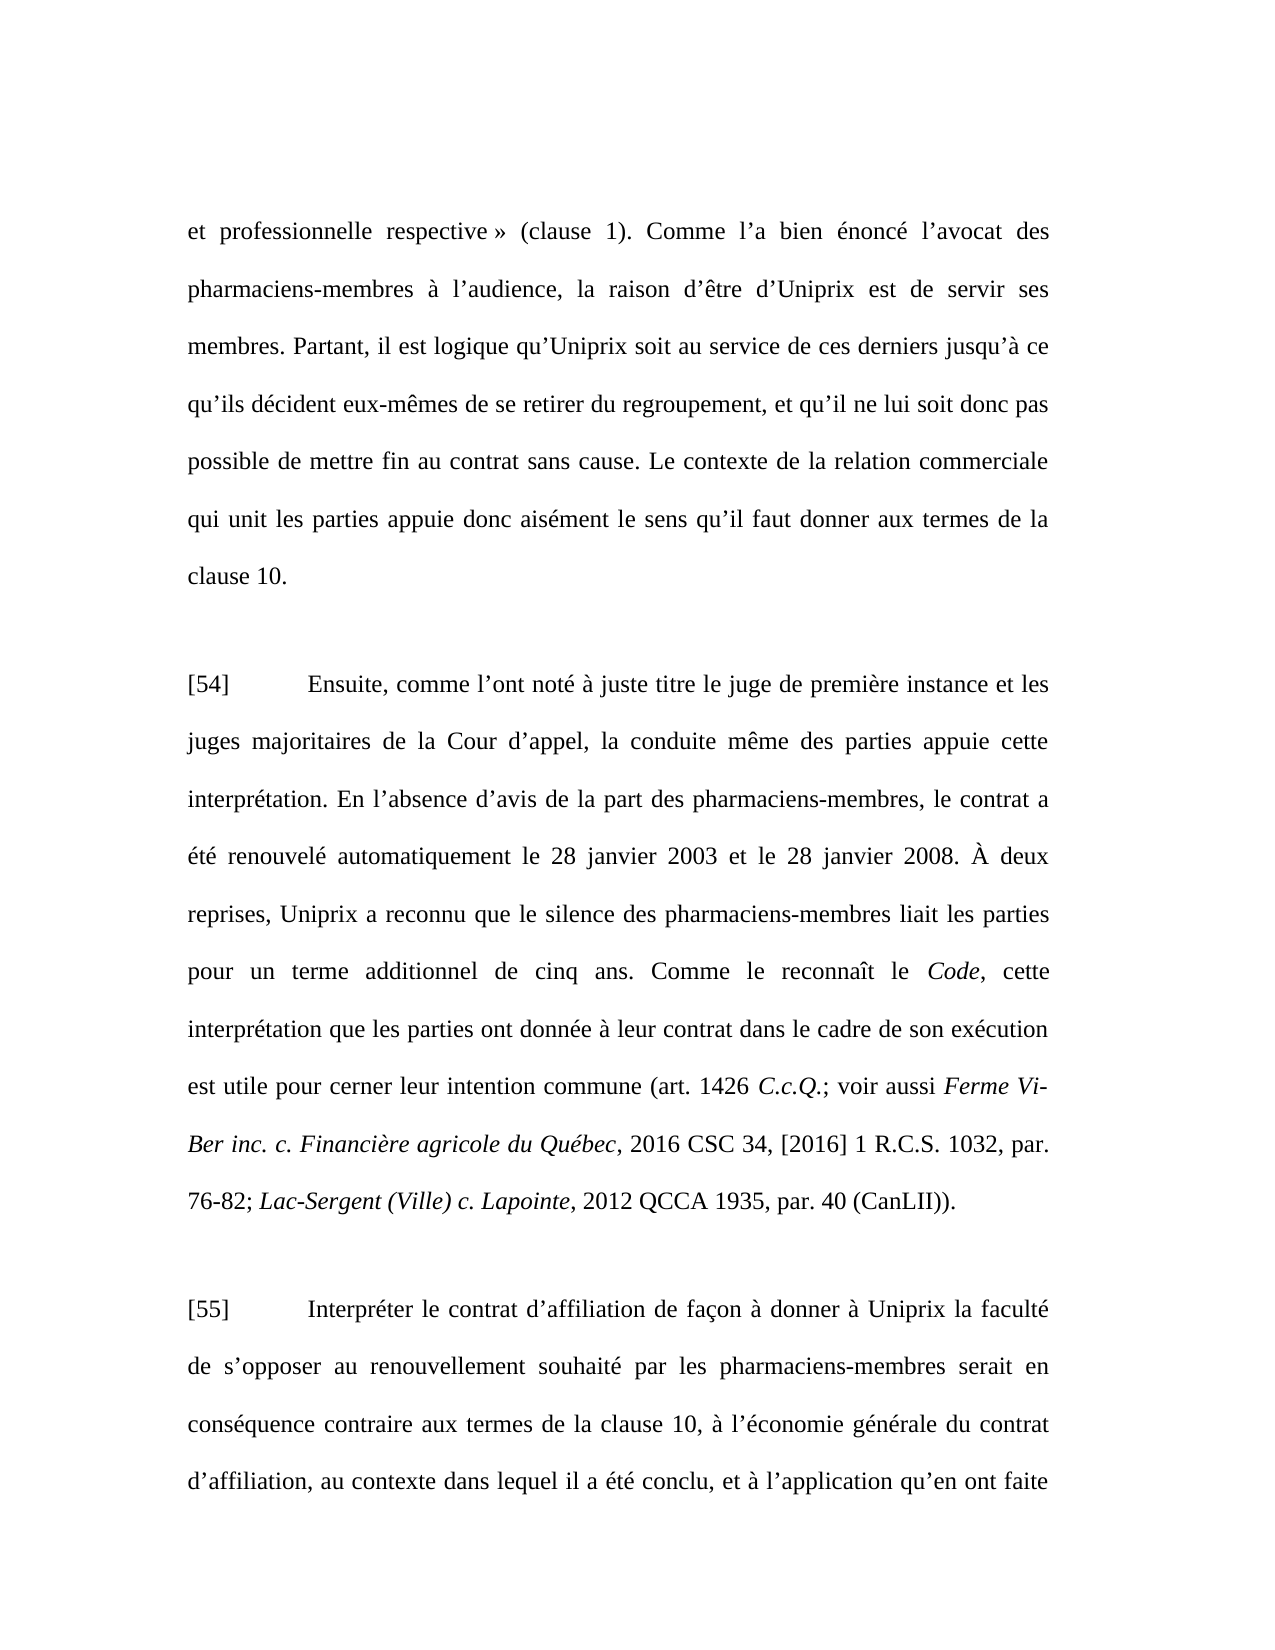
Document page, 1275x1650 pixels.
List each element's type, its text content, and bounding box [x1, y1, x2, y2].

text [187, 1294, 1050, 1495]
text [187, 216, 1050, 590]
text Ensuite, comme l’ont noté à juste titre le juge de première instance et les juges majoritaires de la Cour d’appel, la conduite même des parties appuie cette interprétation. En l’absence d’avis de la part des pharmaciens-membres, le contrat a été renouvelé automatiquement le 28 janvier 2003 et le 28 janvier 2008. À deux reprises, Uniprix a reconnu que le silence des pharmaciens-membres liait les parties pour un terme additionnel de cinq ans. Comme le reconnaît le Code, cette interprétation que les parties ont donnée à leur contrat dans le cadre de son exécution est utile pour cerner leur intention commune (art. 1426 C.c.Q.; voir aussi Ferme Vi-Ber inc. c. Financière agricole du Québec, 2016 CSC 34, [2016] 1 R.C.S. 1032, par. 76-82; Lac-Sergent (Ville) c. Lapointe, 2012 QCCA 1935, par. 40 (CanLII)). [187, 669, 1050, 1215]
